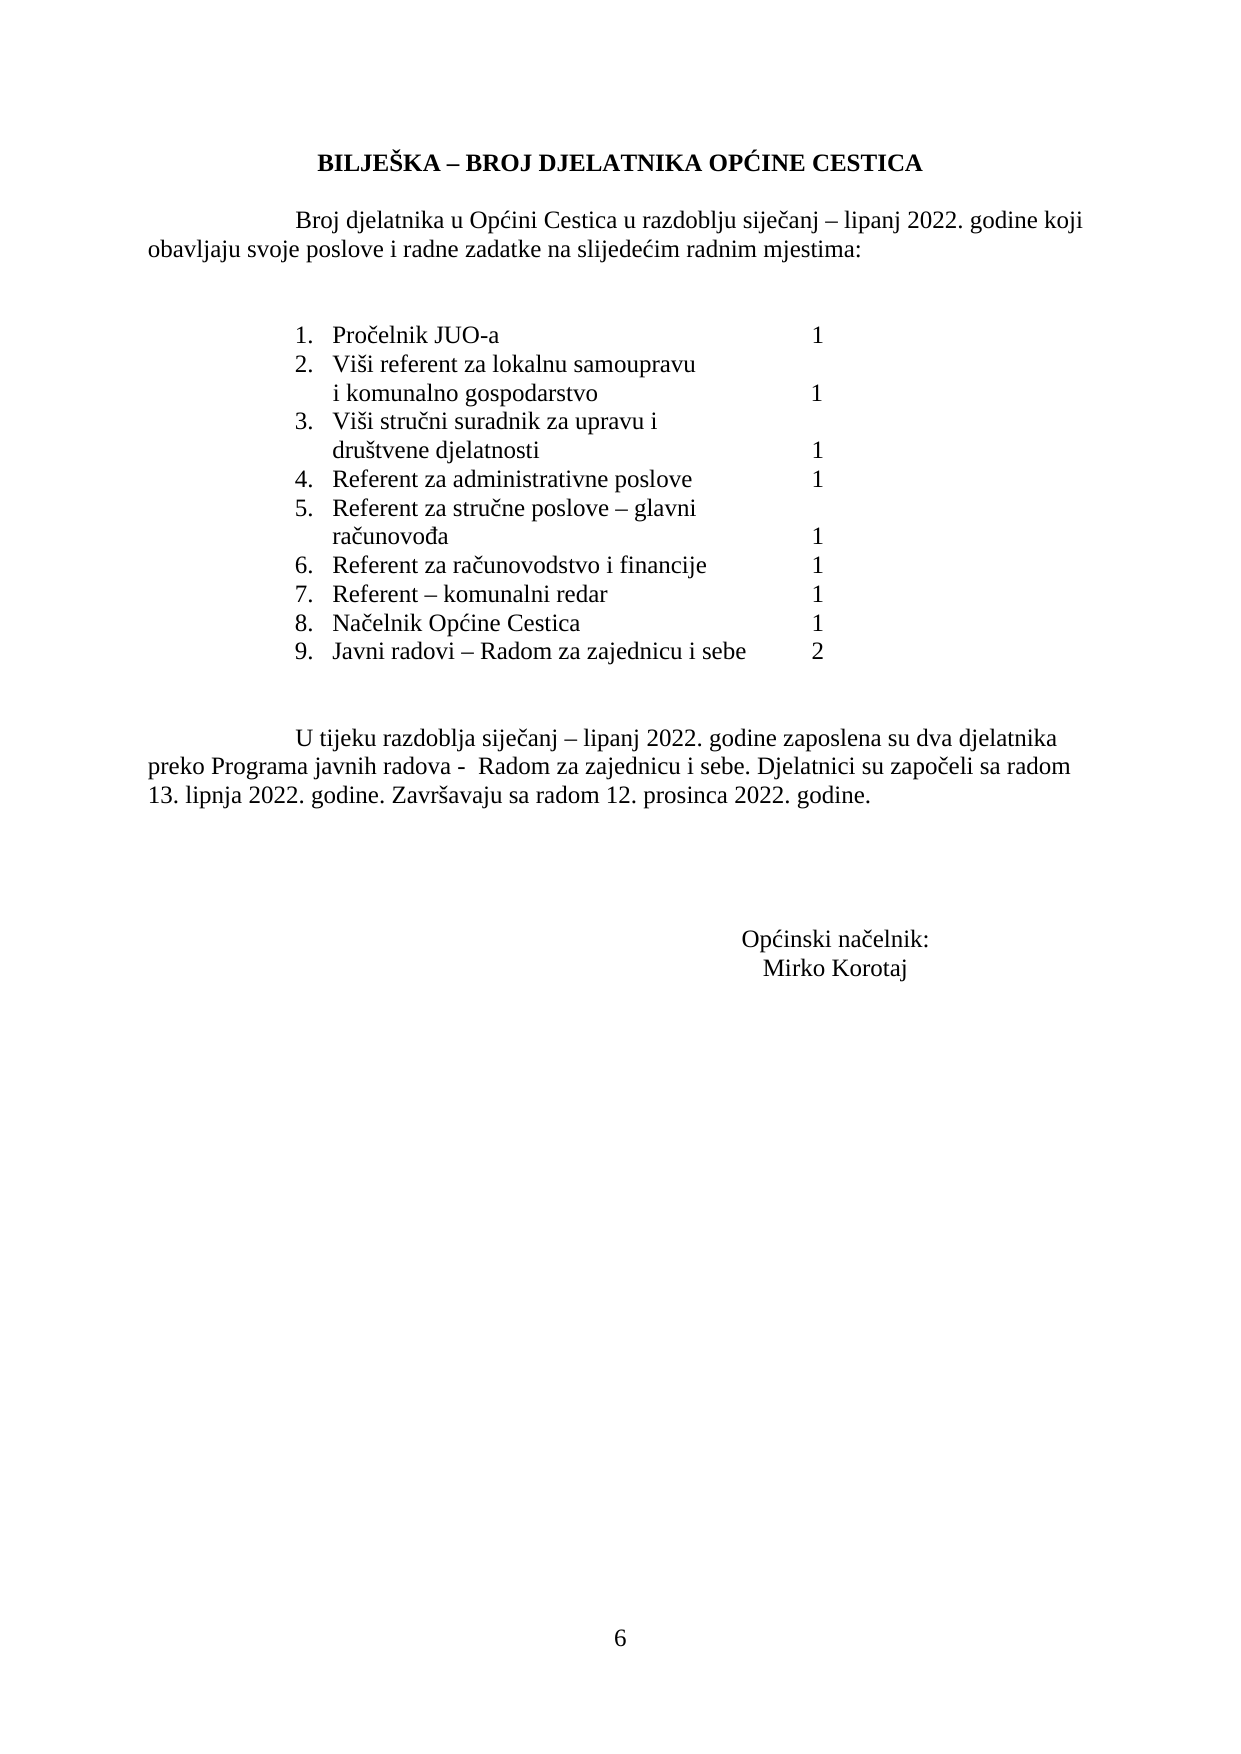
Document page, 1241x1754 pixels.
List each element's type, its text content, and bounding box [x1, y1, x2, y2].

list Viši stručni suradnik za upravu i [294, 406, 1093, 435]
text U tijeku razdoblja siječanj – lipanj 2022. godine zaposlena su dva djelatnika preko Programa javnih radova - Radom za zajednicu i sebe. Djelatnici su započeli sa radom 13. lipnja 2022. godine. Završavaju sa radom 12. prosinca 2022. godine. [148, 723, 1093, 809]
list društvene djelatnosti 1 [332, 435, 1093, 464]
list računovođa 1 [332, 521, 1093, 550]
text i komunalno gospodarstvo 1 [148, 378, 1093, 406]
list Referent za administrativne poslove 1 [294, 464, 1093, 493]
text BILJEŠKA – BROJ DJELATNIKA OPĆINE CESTICA [148, 148, 1093, 176]
text Općinski načelnik: [148, 924, 1093, 953]
list Referent – komunalni redar 1 [294, 579, 1093, 608]
list Načelnik Općine Cestica 1 [294, 608, 1093, 636]
text Broj djelatnika u Općini Cestica u razdoblju siječanj – lipanj 2022. godine koji obavljaju svoje poslove i radne zadatke na slijedećim radnim mjestima: [148, 205, 1093, 263]
list Viši referent za lokalnu samoupravu [294, 349, 1093, 378]
list Javni radovi – Radom za zajednicu i sebe 2 [294, 636, 1093, 665]
list Referent za računovodstvo i financije 1 [294, 550, 1093, 579]
text Mirko Korotaj [148, 953, 1093, 981]
list Pročelnik JUO-a 1 [294, 320, 1093, 349]
list Referent za stručne poslove – glavni [294, 493, 1093, 521]
